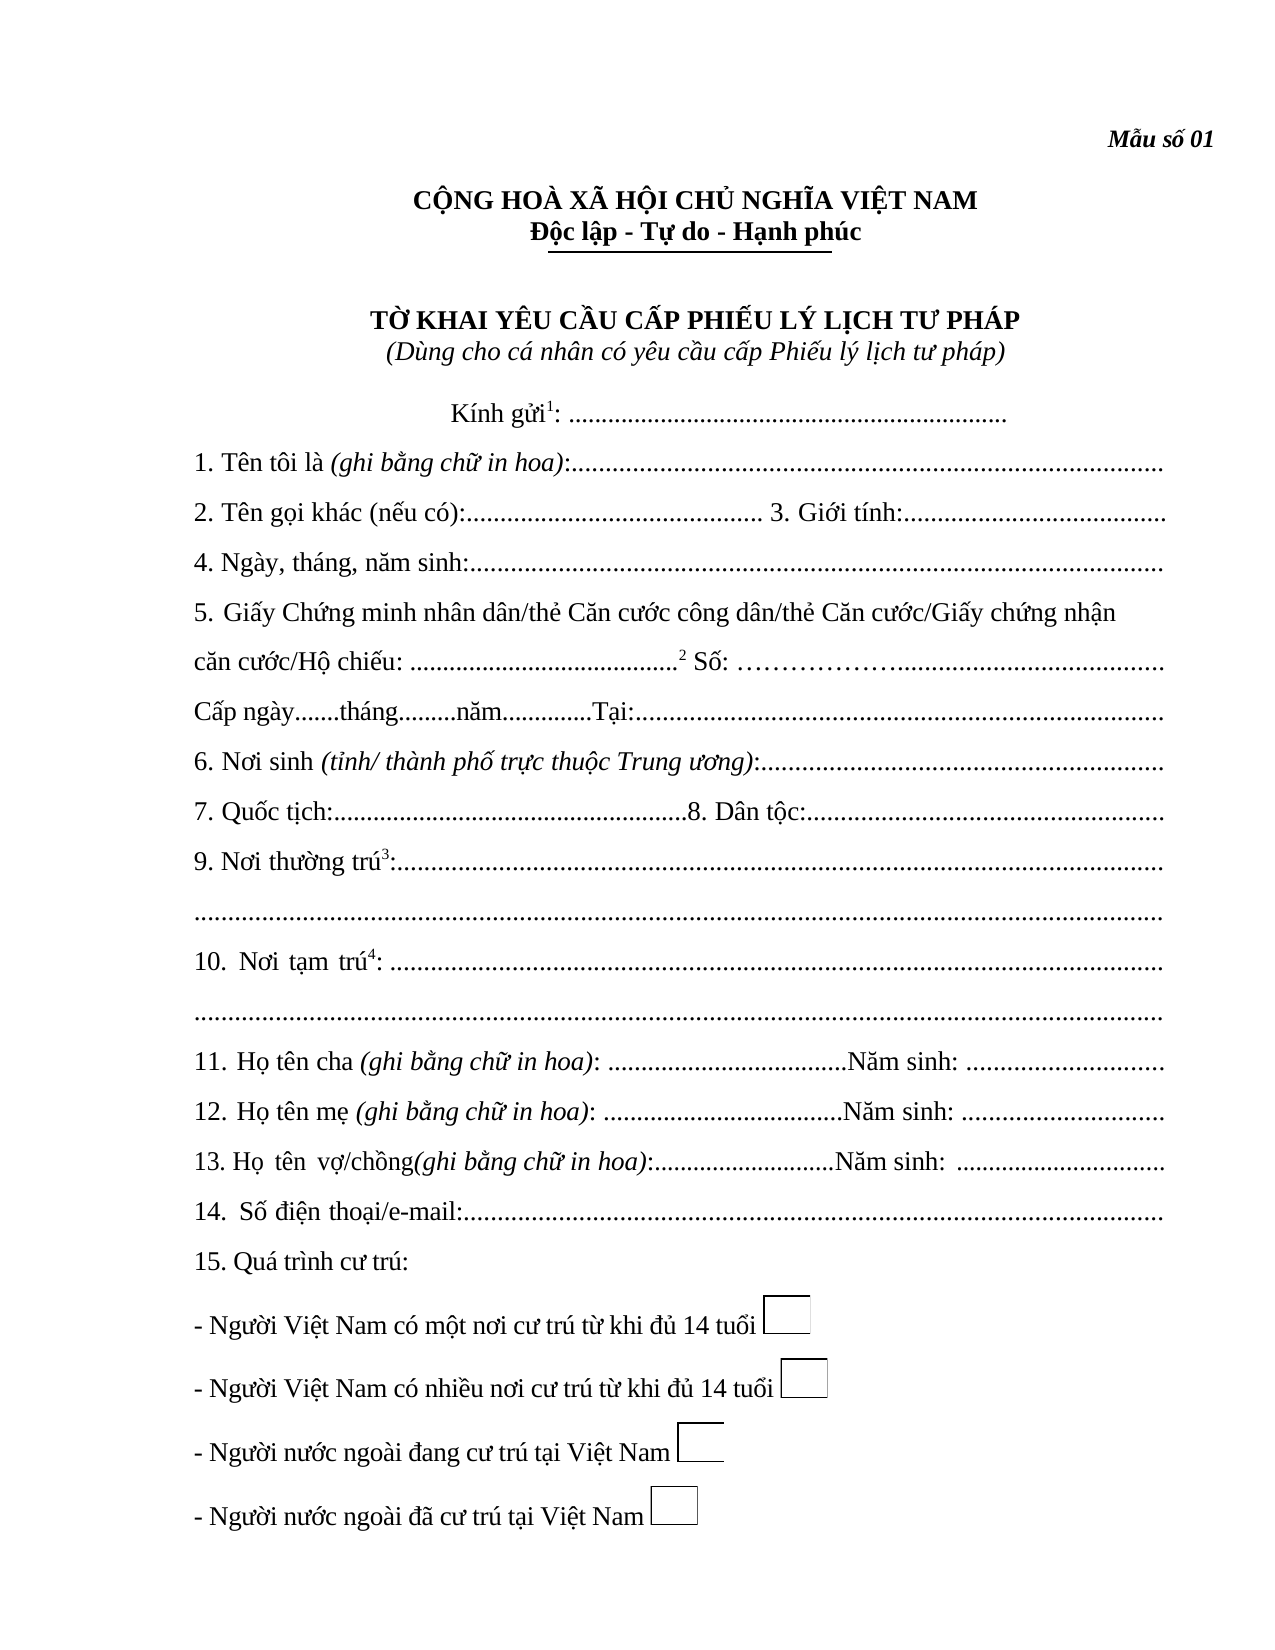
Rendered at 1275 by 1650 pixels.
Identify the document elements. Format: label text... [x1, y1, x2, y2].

picture [677, 1422, 724, 1462]
text 11. Họ tên cha (ghi bằng chữ in hoa): ....................................Năm sinh: [194, 1045, 1254, 1076]
picture [763, 1295, 811, 1334]
subtitle TỜ KHAI YÊU CẦU CẤP PHIẾU LÝ LỊCH TƯ PHÁP [193, 304, 1197, 336]
text - Người nước ngoài đang cư trú tại Việt Nam [194, 1422, 1254, 1467]
text 6. Nơi sinh (tỉnh/ thành phố trực thuộc Trung ương): [194, 745, 1254, 776]
text Kính gửi1: ................................................................... [450, 397, 1254, 428]
text - Người Việt Nam có một nơi cư trú từ khi đủ 14 tuổi [194, 1295, 1254, 1340]
picture [650, 1486, 698, 1525]
text 10. Nơi tạm trú4: [194, 945, 1254, 976]
text 15. Quá trình cư trú: [194, 1245, 1254, 1276]
text Độc lập - Tự do - Hạnh phúc [193, 216, 1198, 247]
text Mẫu số 01 [44, 124, 1215, 152]
text 14. Số điện thoại/e-mail: [194, 1195, 1254, 1226]
text 9. Nơi thường trú3: [194, 845, 1254, 876]
picture [780, 1358, 828, 1398]
text 13. Họ tên vợ/chồng(ghi bằng chữ in hoa):............................Năm sinh: [194, 1145, 1254, 1176]
subtitle CỘNG HOÀ XÃ HỘI CHỦ NGHĨA VIỆT NAM [193, 184, 1197, 215]
text 12. Họ tên mẹ (ghi bằng chữ in hoa): ....................................Năm sinh: [194, 1095, 1254, 1126]
text Cấp ngày.......tháng.........năm..............Tại: [194, 695, 1254, 726]
text - Người nước ngoài đã cư trú tại Việt Nam [194, 1486, 1254, 1531]
text 5. Giấy Chứng minh nhân dân/thẻ Căn cước công dân/thẻ Căn cước/Giấy chứng nhận căn cước/Hộ chiếu: ......................................... 2 Số: ………………. [194, 596, 1126, 677]
text - Người Việt Nam có nhiều nơi cư trú từ khi đủ 14 tuổi [194, 1359, 1254, 1403]
text (Dùng cho cá nhân có yêu cầu cấp Phiếu lý lịch tư pháp) [193, 336, 1197, 367]
list Tên tôi là (ghi bằng chữ in hoa): [194, 446, 1254, 478]
list Tên gọi khác (nếu có):............................................ 3. Giới tính:....................................... [194, 496, 1254, 527]
text 4. Ngày, tháng, năm sinh: [194, 546, 1254, 577]
text 7. Quốc tịch:......................................................8. Dân tộc: [194, 795, 1254, 826]
